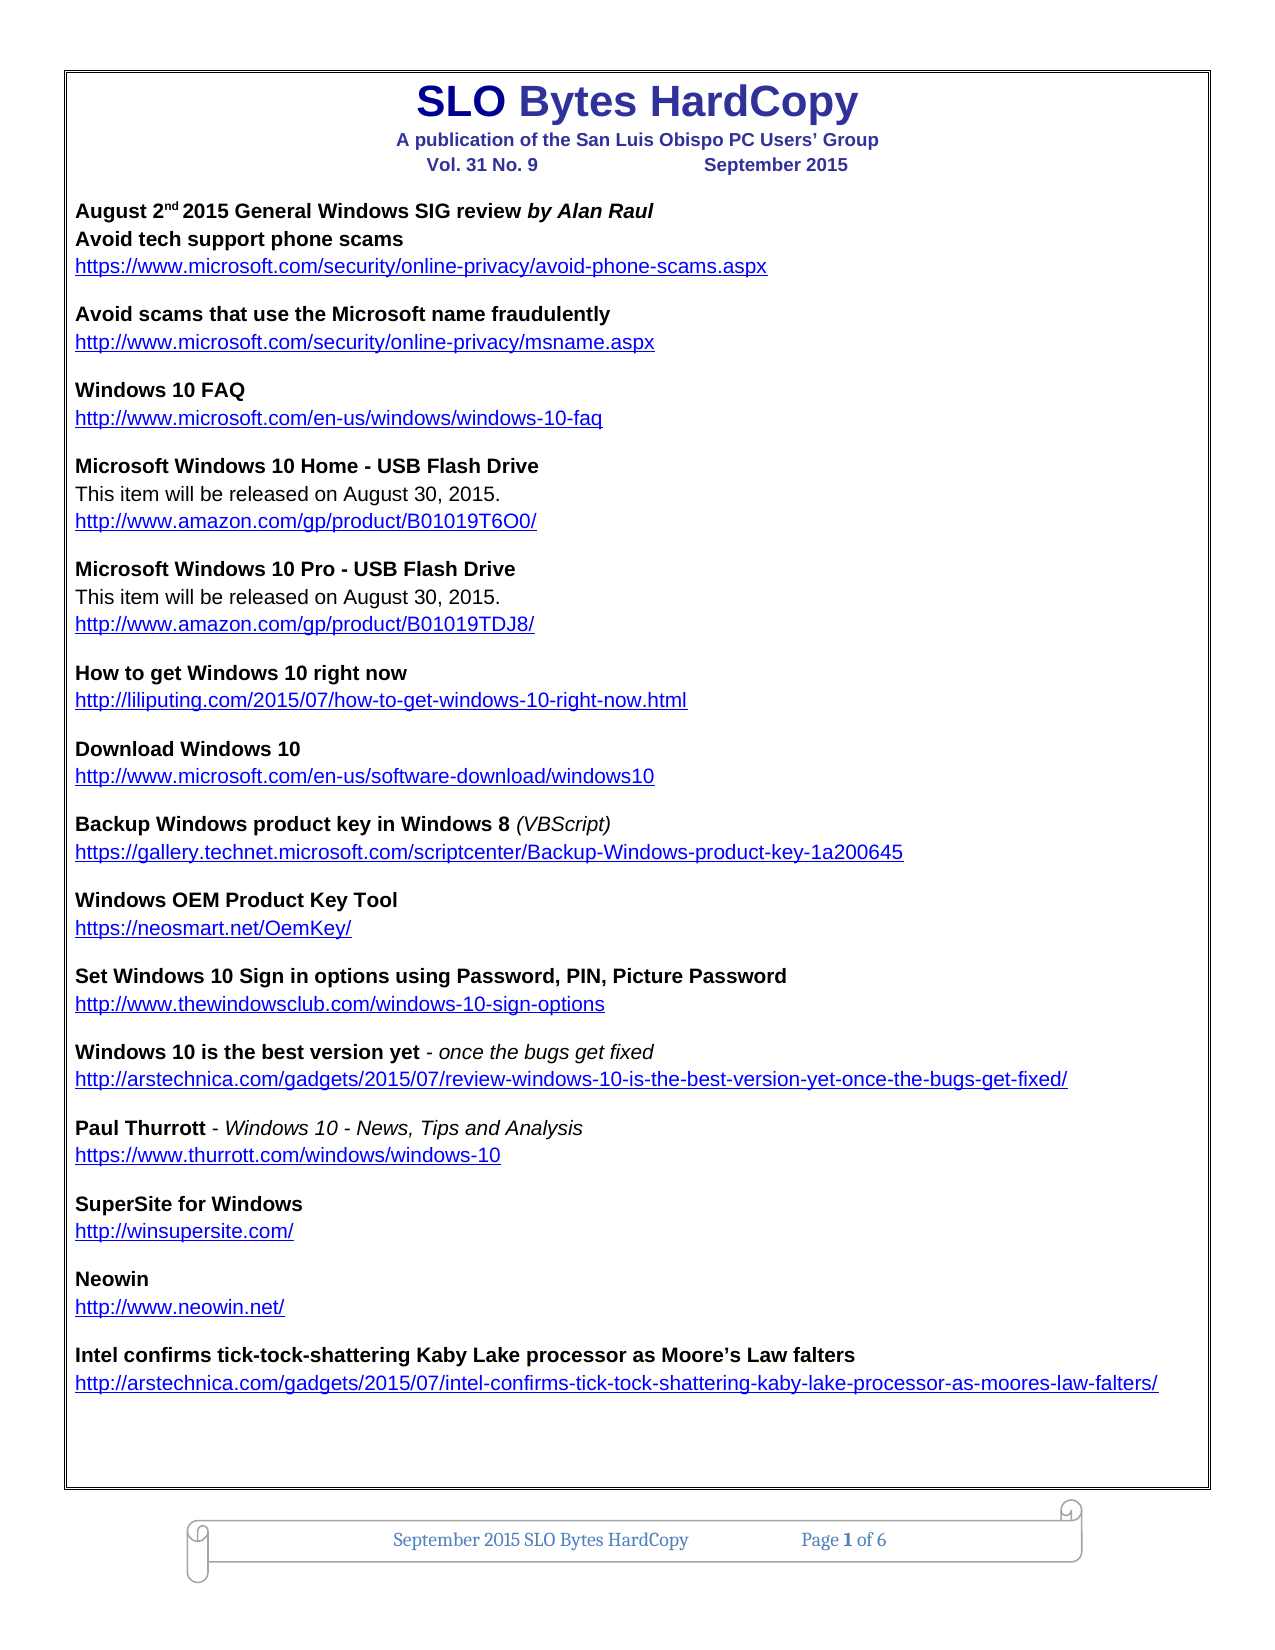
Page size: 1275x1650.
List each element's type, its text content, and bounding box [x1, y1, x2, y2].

text August 2nd 2015 General Windows SIG review by Alan Raul Avoid tech support phone scams https://www.microsoft.com/security/online-privacy/avoid-phone-scams.aspx [75, 199, 1200, 278]
text Windows 10 FAQ http://www.microsoft.com/en-us/windows/windows-10-faq [75, 378, 1200, 429]
text Backup Windows product key in Windows 8 (VBScript) https://gallery.technet.microsoft.com/scriptcenter/Backup-Windows-product-key-1a200645 [75, 812, 1200, 864]
text Download Windows 10 http://www.microsoft.com/en-us/software-download/windows10 [75, 736, 1200, 788]
text Windows 10 is the best version yet - once the bugs get fixed http://arstechnica.com/gadgets/2015/07/review-windows-10-is-the-best-version-yet-once-the-bugs-get-fixed/ [75, 1040, 1200, 1091]
text SuperSite for Windows http://winsupersite.com/ [75, 1191, 1200, 1243]
text Microsoft Windows 10 Pro - USB Flash Drive This item will be released on August 30, 2015. http://www.amazon.com/gp/product/B01019TDJ8/ [75, 557, 1200, 636]
text Paul Thurrott - Windows 10 - News, Tips and Analysis https://www.thurrott.com/windows/windows-10 [75, 1116, 1200, 1167]
text Intel confirms tick-tock-shattering Kaby Lake processor as Moore’s Law falters http://arstechnica.com/gadgets/2015/07/intel-confirms-tick-tock-shattering-kaby-lake-processor-as-moores-law-falters/ [75, 1343, 1200, 1394]
text Set Windows 10 Sign in options using Password, PIN, Picture Password http://www.thewindowsclub.com/windows-10-sign-options [75, 964, 1200, 1015]
text Avoid scams that use the Microsoft name fraudulently http://www.microsoft.com/security/online-privacy/msname.aspx [75, 302, 1200, 354]
text Microsoft Windows 10 Home - USB Flash Drive This item will be released on August 30, 2015. http://www.amazon.com/gp/product/B01019T6O0/ [75, 454, 1200, 533]
text Windows OEM Product Key Tool https://neosmart.net/OemKey/ [75, 888, 1200, 939]
text SLO Bytes HardCopy A publication of the San Luis Obispo PC Users’ Group Vol. 31 No. 9 September 2015 [75, 75, 1200, 175]
text Neowin http://www.neowin.net/ [75, 1267, 1200, 1319]
text How to get Windows 10 right now http://liliputing.com/2015/07/how-to-get-windows-10-right-now.html [75, 661, 1200, 712]
